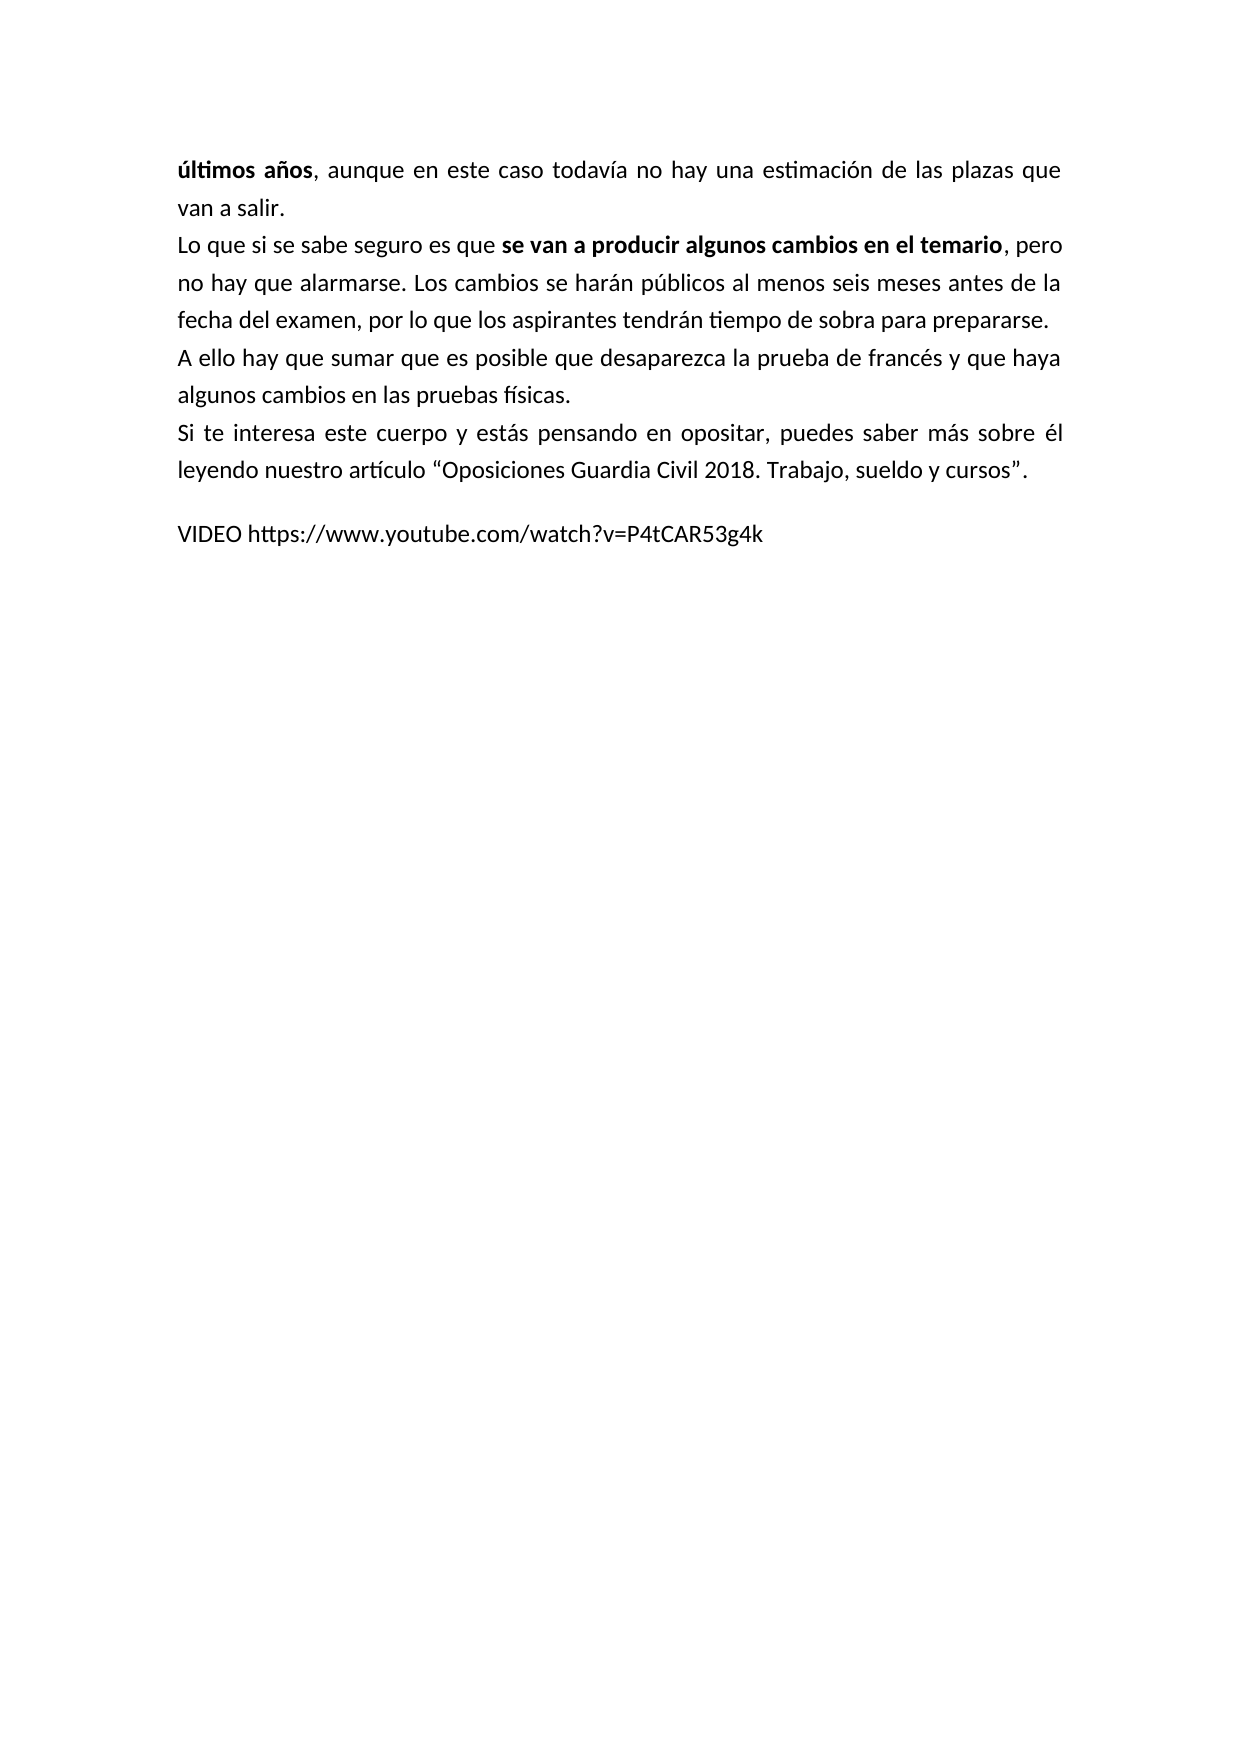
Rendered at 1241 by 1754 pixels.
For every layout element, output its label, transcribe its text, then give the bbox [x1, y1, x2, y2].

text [177, 148, 1063, 223]
text VIDEO https://www.youtube.com/watch?v=P4tCAR53g4k [177, 518, 1063, 548]
text Si te interesa este cuerpo y estás pensando en opositar, puedes saber más sobre él leyendo nuestro artículo “Oposiciones Guardia Civil 2018. Trabajo, sueldo y cursos”. [177, 410, 1063, 485]
text A ello hay que sumar que es posible que desaparezca la prueba de francés y que haya algunos cambios en las pruebas físicas. [177, 335, 1063, 410]
text Lo que si se sabe seguro es que se van a producir algunos cambios en el temario, pero no hay que alarmarse. Los cambios se harán públicos al menos seis meses antes de la fecha del examen, por lo que los aspirantes tendrán tiempo de sobra para prepararse. [177, 223, 1063, 335]
